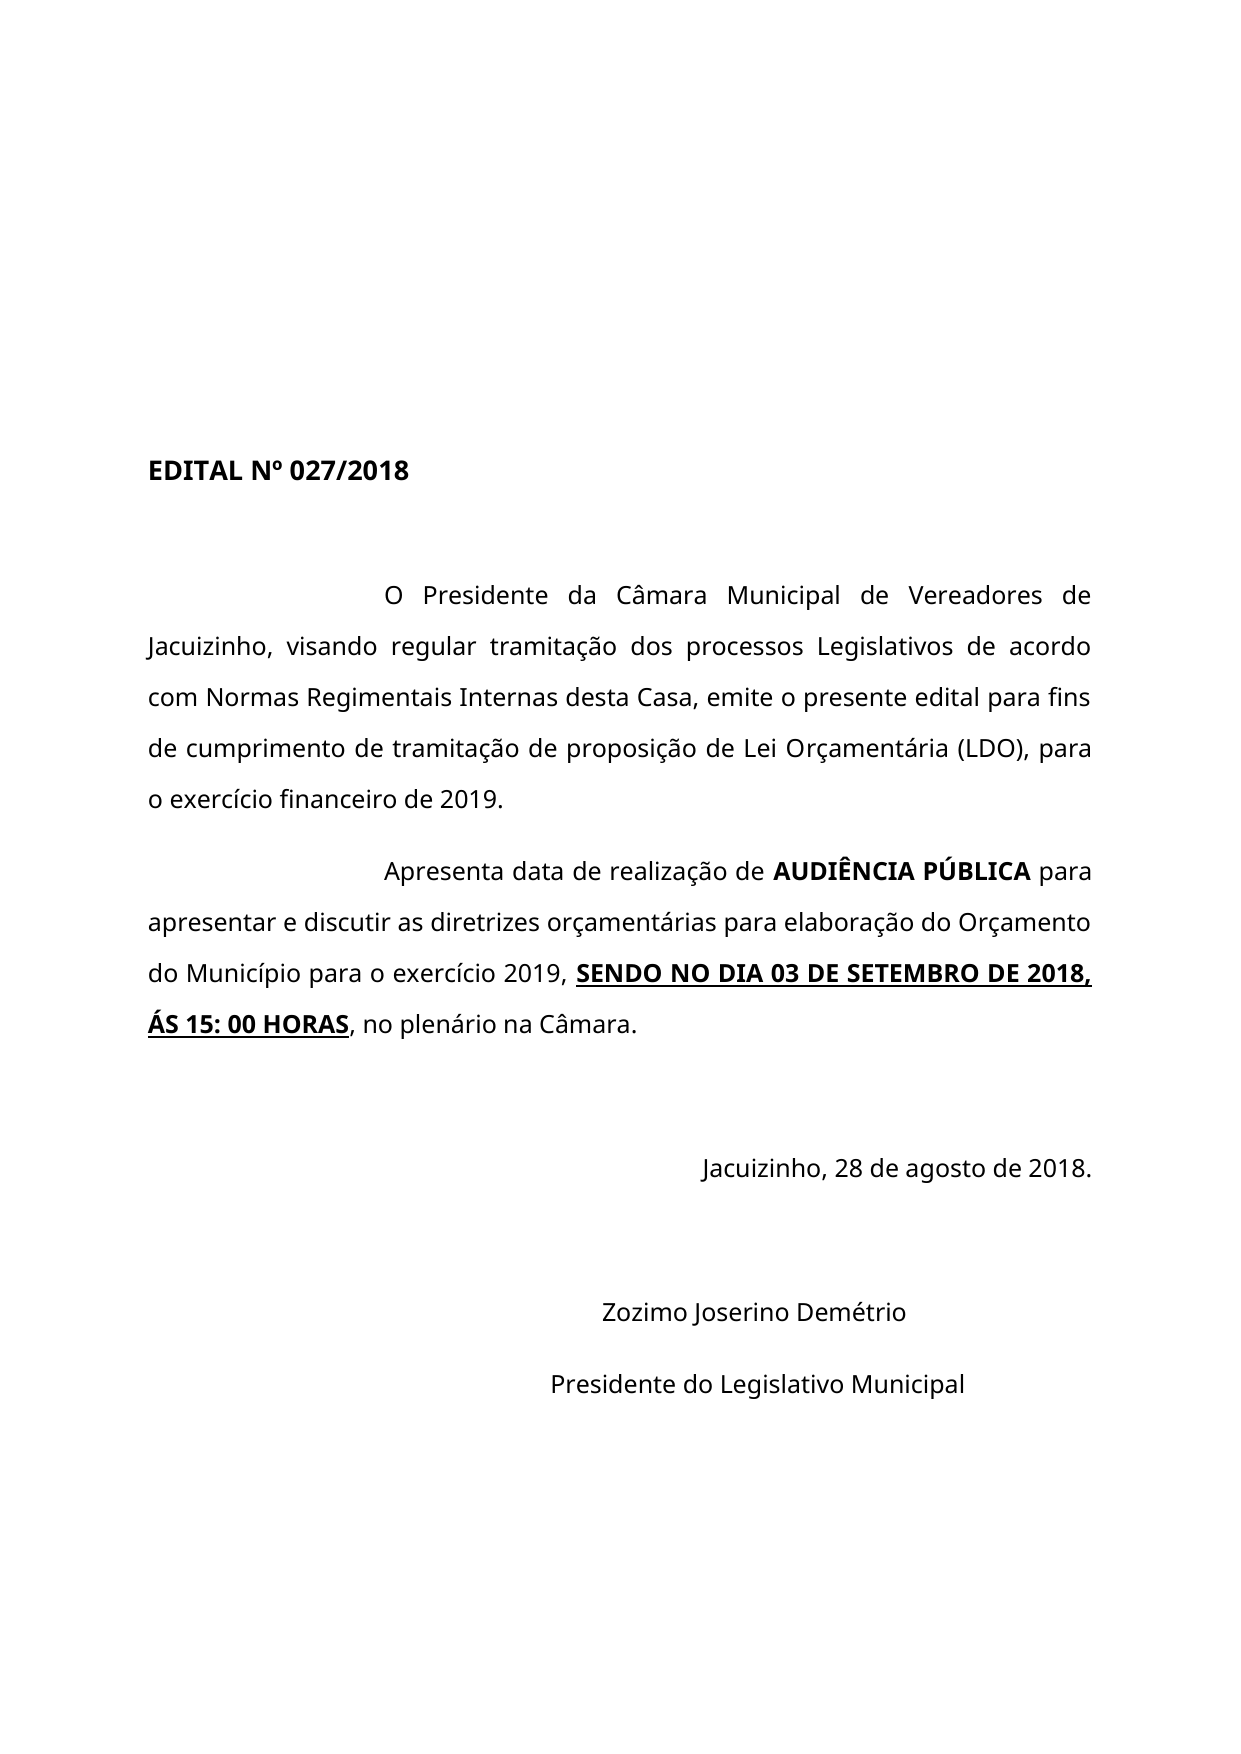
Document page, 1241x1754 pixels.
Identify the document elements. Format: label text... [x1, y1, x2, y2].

text O Presidente da Câmara Municipal de Vereadores de Jacuizinho, visando regular tramitação dos processos Legislativos de acordo com Normas Regimentais Internas desta Casa, emite o presente edital para fins de cumprimento de tramitação de proposição de Lei Orçamentária (LDO), para o exercício financeiro de 2019. [148, 578, 1092, 816]
text Zozimo Joserino Demétrio [148, 1294, 1092, 1328]
text Jacuizinho, 28 de agosto de 2018. [148, 1151, 1092, 1185]
text EDITAL Nº 027/2018 [148, 451, 1092, 488]
text Apresenta data de realização de AUDIÊNCIA PÚBLICA para apresentar e discutir as diretrizes orçamentárias para elaboração do Orçamento do Município para o exercício 2019, SENDO NO DIA 03 DE SETEMBRO DE 2018, ÁS 15: 00 HORAS, no plenário na Câmara. [148, 854, 1092, 1041]
text Presidente do Legislativo Municipal [148, 1366, 1092, 1400]
